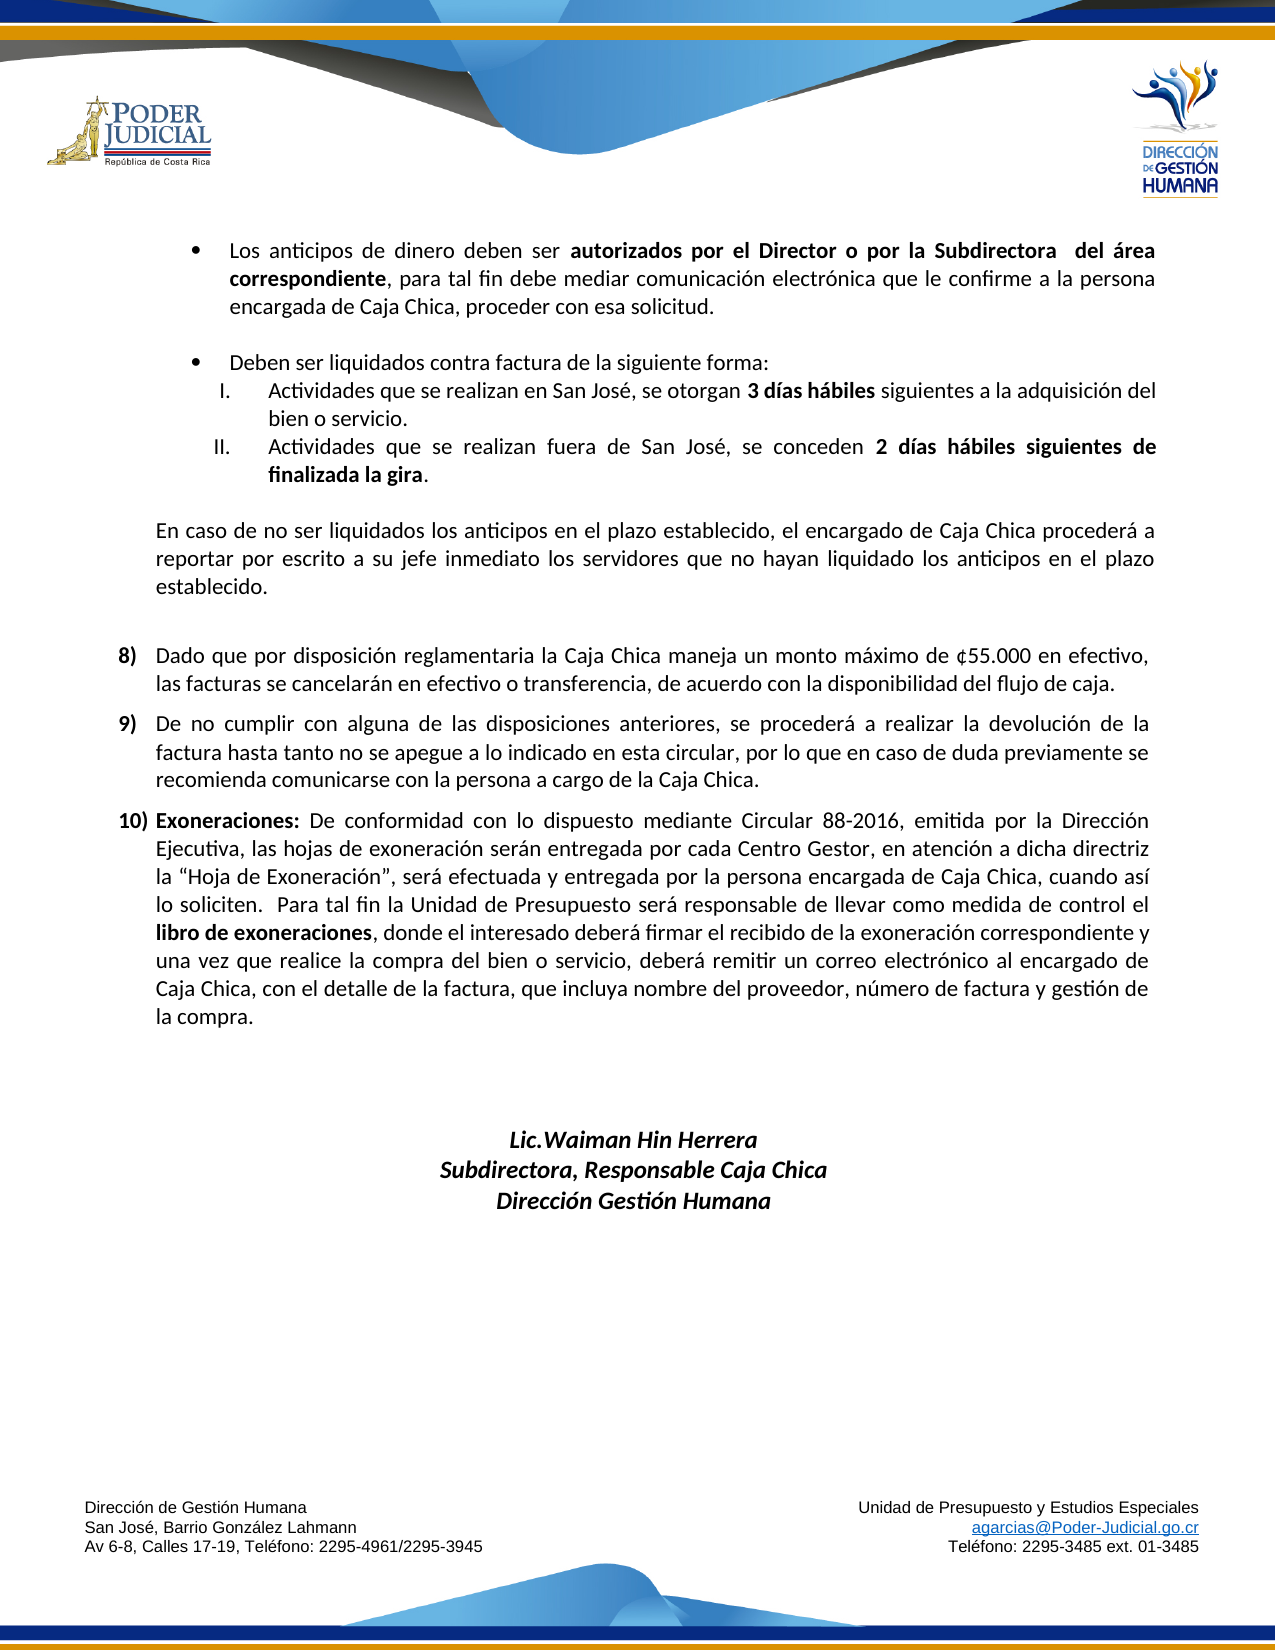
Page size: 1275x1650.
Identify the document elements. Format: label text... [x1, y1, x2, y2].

text En caso de no ser liquidados los anticipos en el plazo establecido, el encargado de Caja Chica procederá a reportar por escrito a su jefe inmediato los servidores que no hayan liquidado los anticipos en el plazo establecido. [156, 516, 1157, 601]
list Deben ser liquidados contra factura de la siguiente forma: [192, 348, 1157, 376]
list Los anticipos de dinero deben ser autorizados por el Director o por la Subdirectora del área correspondiente, para tal fin debe mediar comunicación electrónica que le confirme a la persona encargada de Caja Chica, proceder con esa solicitud. [192, 236, 1157, 320]
list Exoneraciones: De conformidad con lo dispuesto mediante Circular 88-2016, emitida por la Dirección Ejecutiva, las hojas de exoneración serán entregada por cada Centro Gestor, en atención a dicha directriz la “Hoja de Exoneración”, será efectuada y entregada por la persona encargada de Caja Chica, cuando así lo soliciten. Para tal fin la Unidad de Presupuesto será responsable de llevar como medida de control el libro de exoneraciones, donde el interesado deberá firmar el recibido de la exoneración correspondiente y una vez que realice la compra del bien o servicio, deberá remitir un correo electrónico al encargado de Caja Chica, con el detalle de la factura, que incluya nombre del proveedor, número de factura y gestión de la compra. [118, 806, 1152, 1030]
text Lic.Waiman Hin Herrera [118, 1124, 1152, 1154]
picture [0, 0, 1275, 1650]
text Subdirectora, Responsable Caja Chica [118, 1154, 1152, 1185]
text Dirección Gestión Humana [118, 1185, 1152, 1215]
list Dado que por disposición reglamentaria maneja un monto máximo de ¢55.000 en efectivo, las facturas se cancelarán en efectivo o transferencia, de acuerdo con la disponibilidad del flujo de caja. [118, 641, 1152, 697]
list De no cumplir con alguna de las disposiciones anteriores, se procederá a realizar la devolución de la factura hasta tanto no se apegue a lo indicado en esta circular, por lo que en caso de duda previamente se recomienda comunicarse con la persona a cargo de la Caja Chica. [118, 709, 1152, 794]
list Actividades que se realizan en San José, se otorgan 3 días hábiles siguientes a la adquisición del bien o servicio. [231, 376, 1157, 432]
list Actividades que se realizan fuera de San José, se conceden 2 días hábiles siguientes de finalizada la gira. [231, 432, 1157, 488]
